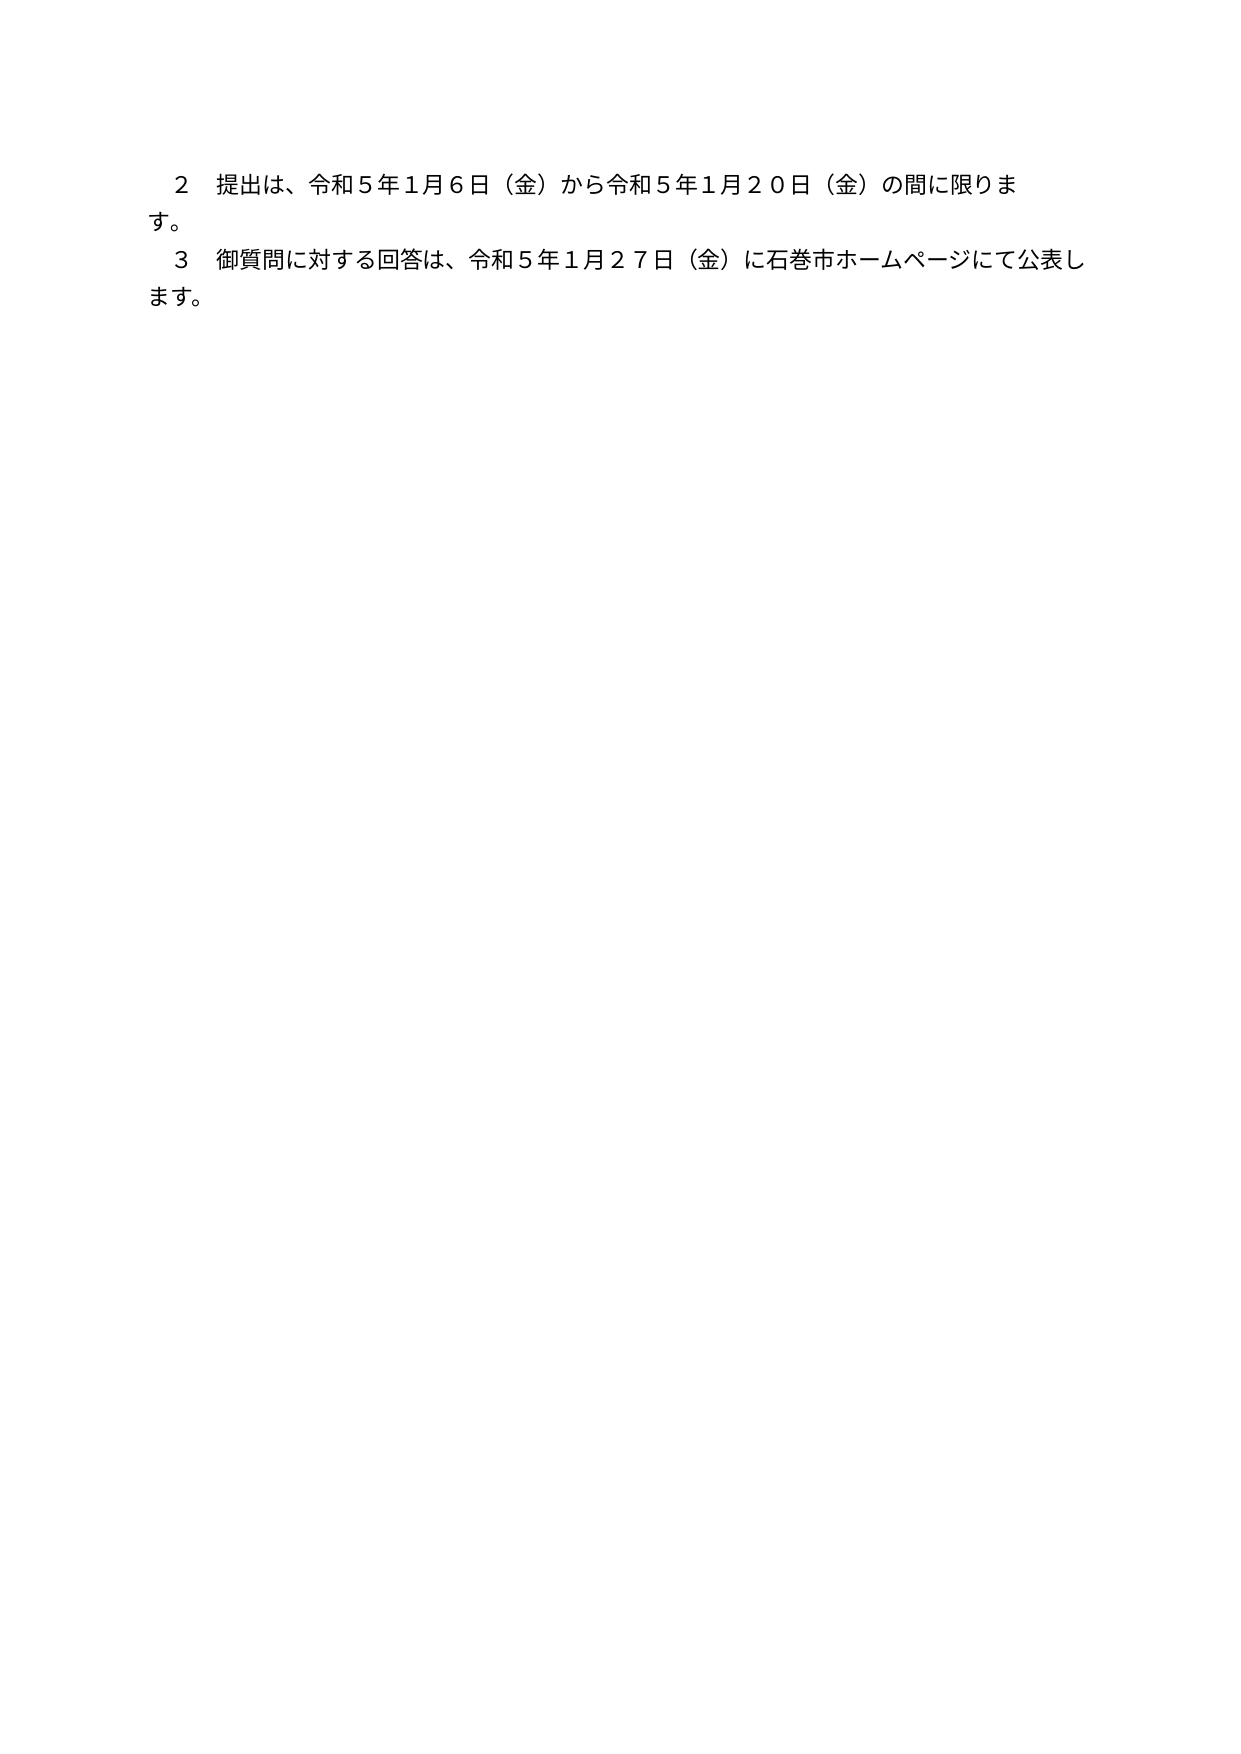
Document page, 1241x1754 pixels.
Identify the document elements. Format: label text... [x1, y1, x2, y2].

text ２ 提出は、令和５年１月６日（金）から令和５年１月２０日（金）の間に限ります｡ [148, 164, 1049, 239]
text ３ 御質問に対する回答は、令和５年１月２７日（金）に石巻市ホームページにて公表します。 [148, 239, 1107, 314]
